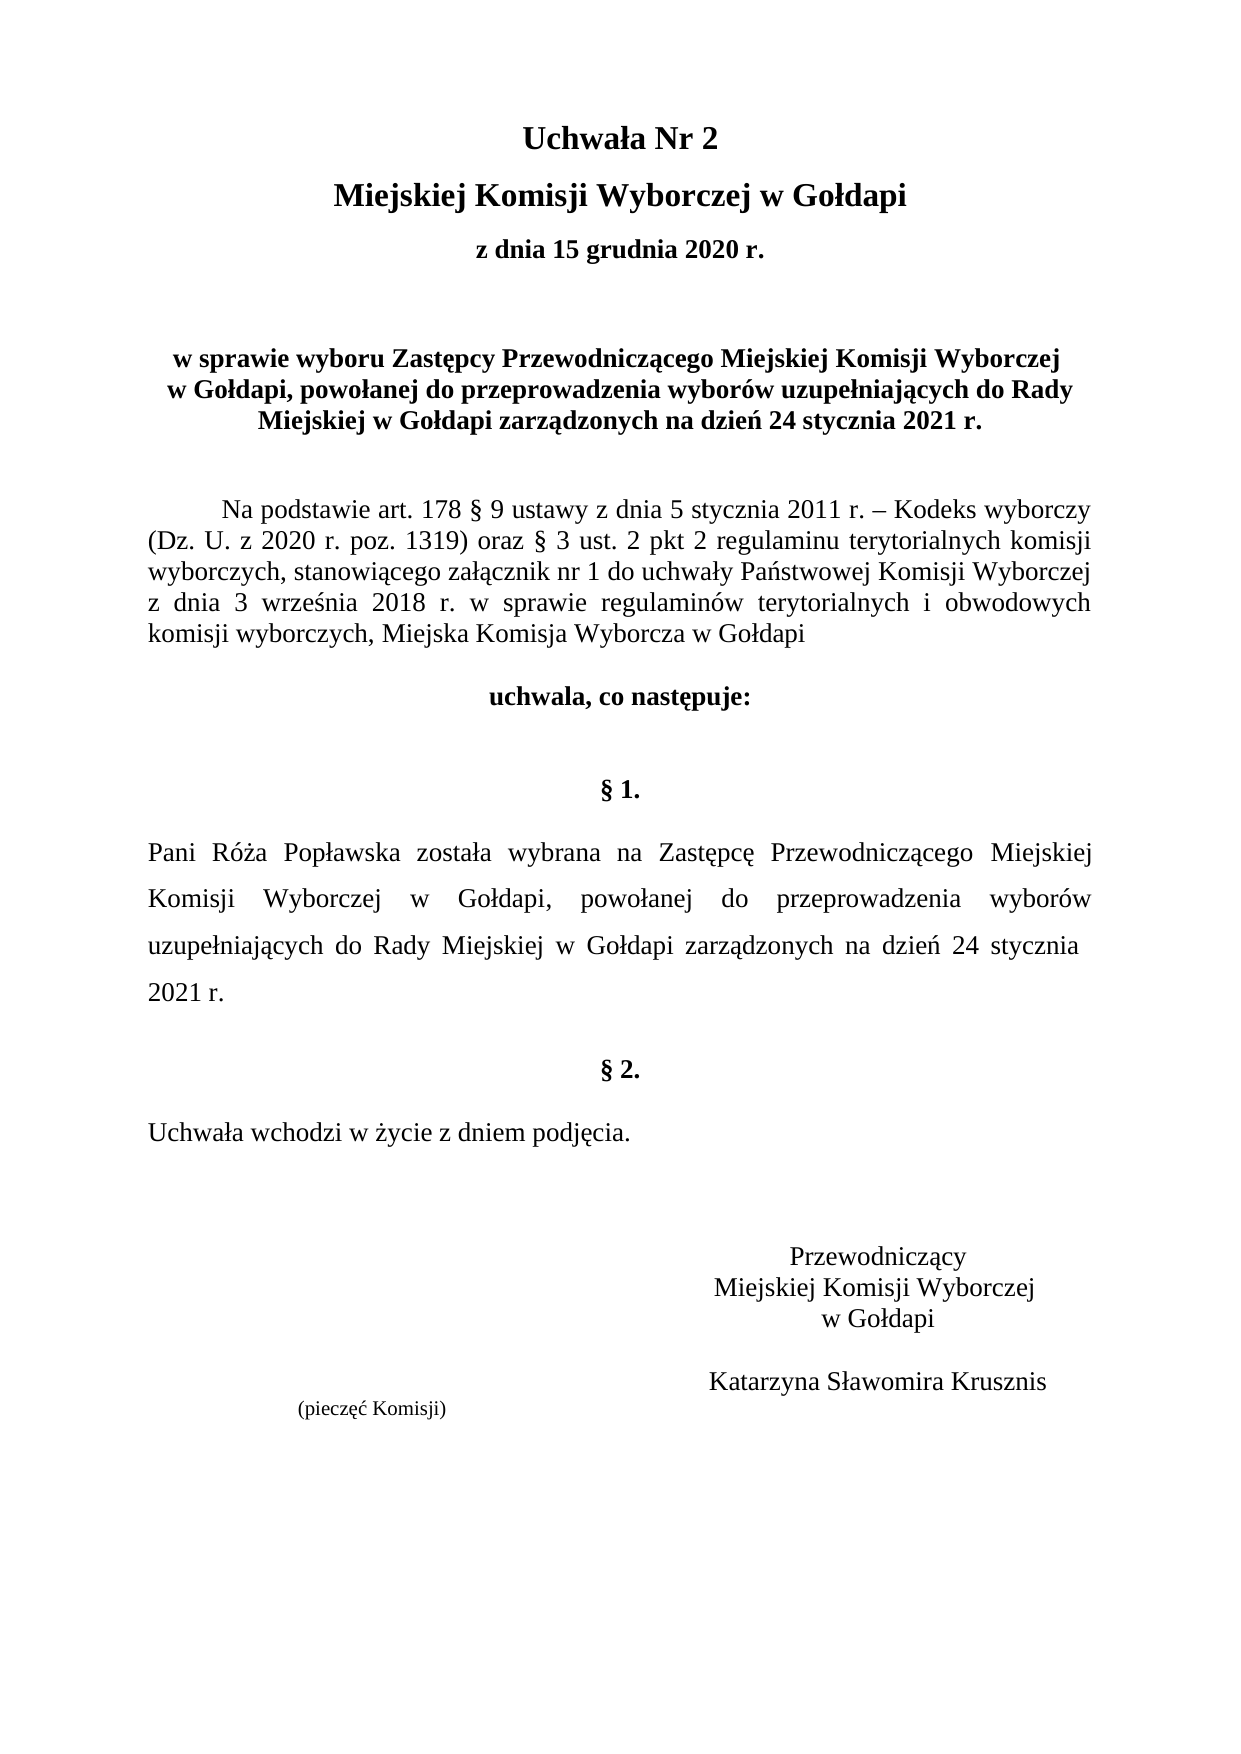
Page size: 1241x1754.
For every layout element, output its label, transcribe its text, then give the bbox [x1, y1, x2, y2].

text z dnia 15 grudnia 2020 r. [148, 233, 1092, 264]
text uchwala, co następuje: [148, 680, 1092, 711]
text § 2. [148, 1053, 1092, 1084]
text Pani Róża Popławska została wybrana na Zastępcę Przewodniczącego Miejskiej Komisji Wyborczej w Gołdapi, powołanej do przeprowadzenia wyborów uzupełniających do Rady Miejskiej w Gołdapi zarządzonych na dzień 24 stycznia 2021 r. [148, 836, 1092, 1007]
text Miejskiej Komisji Wyborczej w Gołdapi [148, 176, 1092, 214]
text (pieczęć Komisji) [148, 1396, 1092, 1420]
text Na podstawie art. 178 § 9 ustawy z dnia 5 stycznia 2011 r. – Kodeks wyborczy (Dz. U. z 2020 r. poz. 1319) oraz § 3 ust. 2 pkt 2 regulaminu terytorialnych komisji wyborczych, stanowiącego załącznik nr 1 do uchwały Państwowej Komisji Wyborczej z dnia 3 września 2018 r. w sprawie regulaminów terytorialnych i obwodowych komisji wyborczych, Miejska Komisja Wyborcza w Gołdapi [148, 493, 1092, 649]
text Uchwała Nr 2 [148, 118, 1092, 156]
text w sprawie wyboru Zastępcy Przewodniczącego Miejskiej Komisji Wyborczej w Gołdapi, powołanej do przeprowadzenia wyborów uzupełniających do Rady Miejskiej w Gołdapi zarządzonych na dzień 24 stycznia 2021 r. [148, 342, 1092, 436]
text Uchwała wchodzi w życie z dniem podjęcia. [148, 1116, 1092, 1147]
text § 1. [148, 773, 1092, 804]
text Przewodniczący Miejskiej Komisji Wyborczej w Gołdapi Katarzyna Sławomira Krusznis [663, 1240, 1092, 1396]
